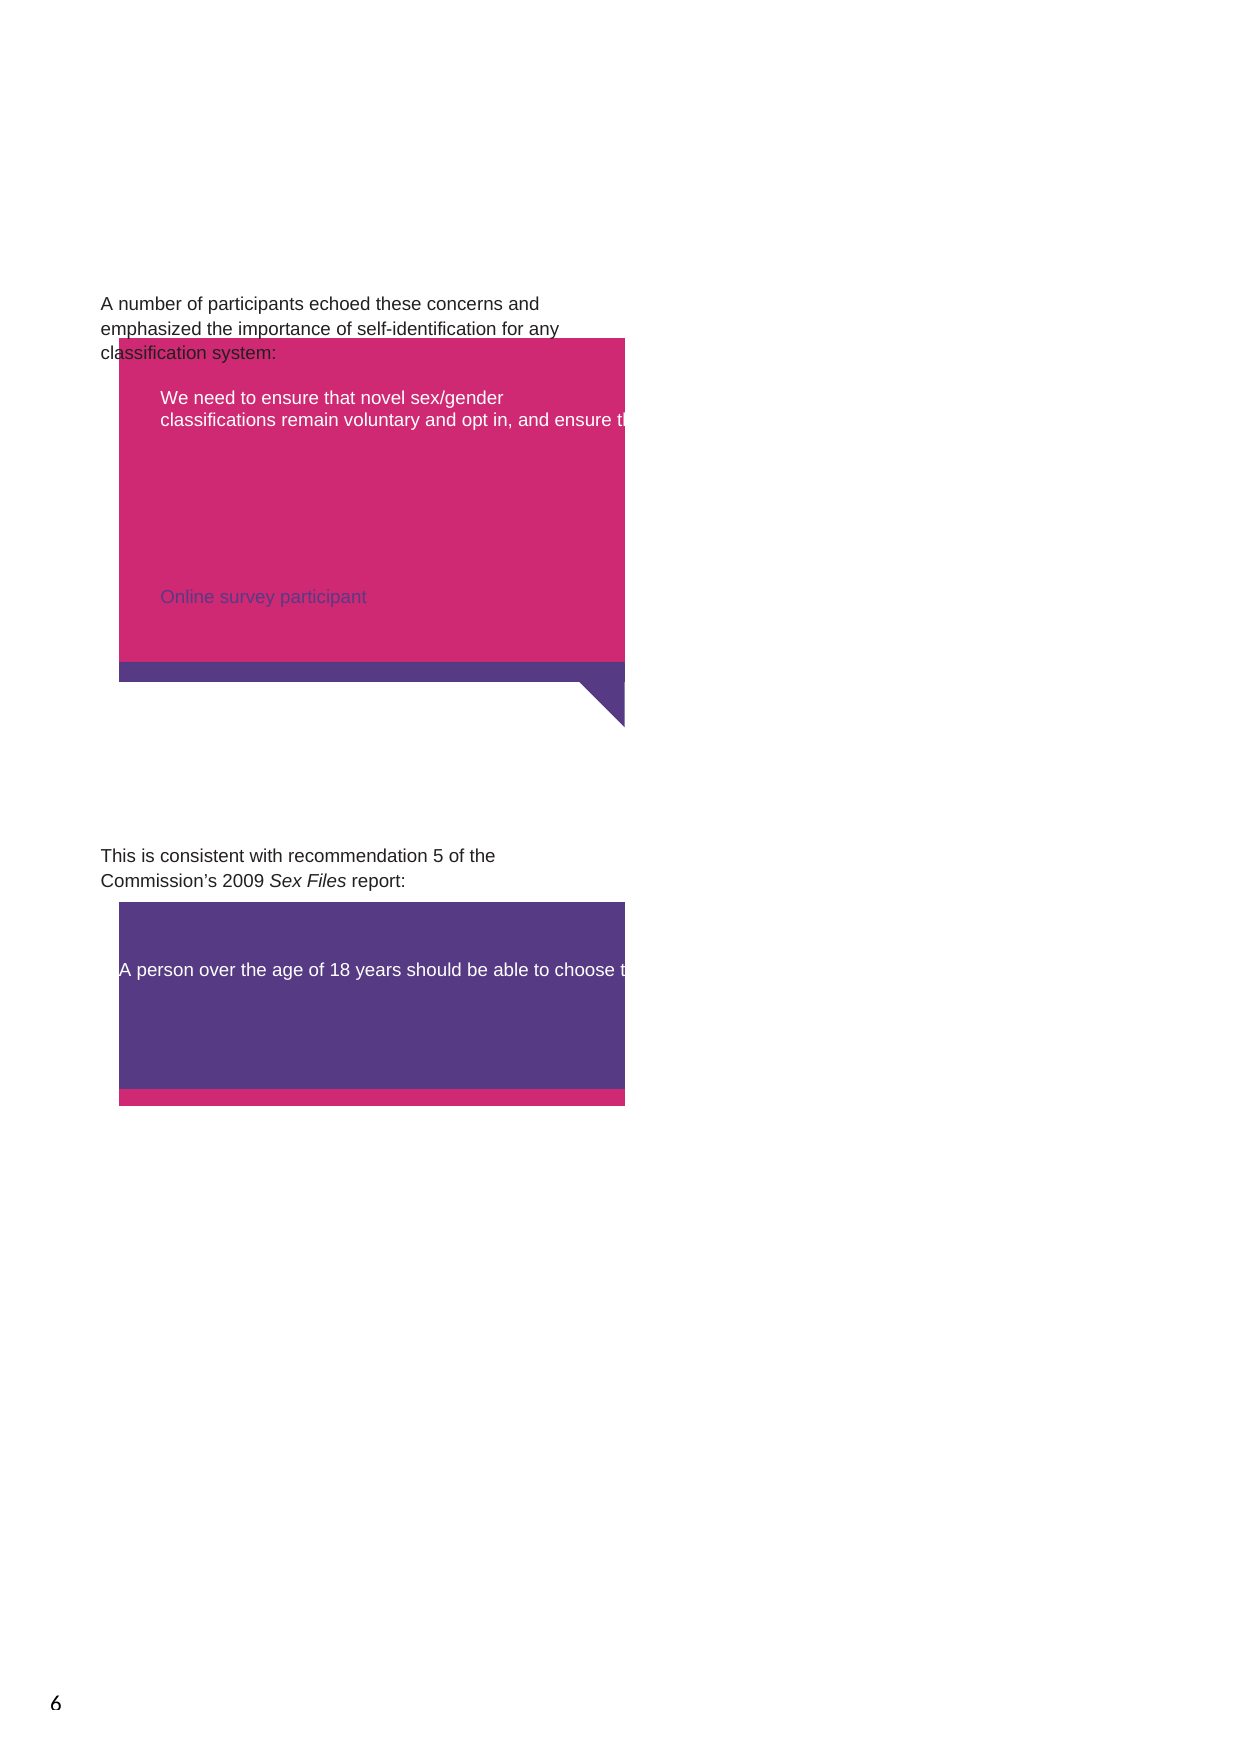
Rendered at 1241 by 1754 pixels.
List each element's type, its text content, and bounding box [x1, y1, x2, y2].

text This is consistent with recommendation 5 of the Commission’s 2009 Sex Files report: [100, 845, 558, 891]
text A number of participants echoed these concerns and emphasized the importance of self-identification for any classification system: [100, 292, 606, 364]
